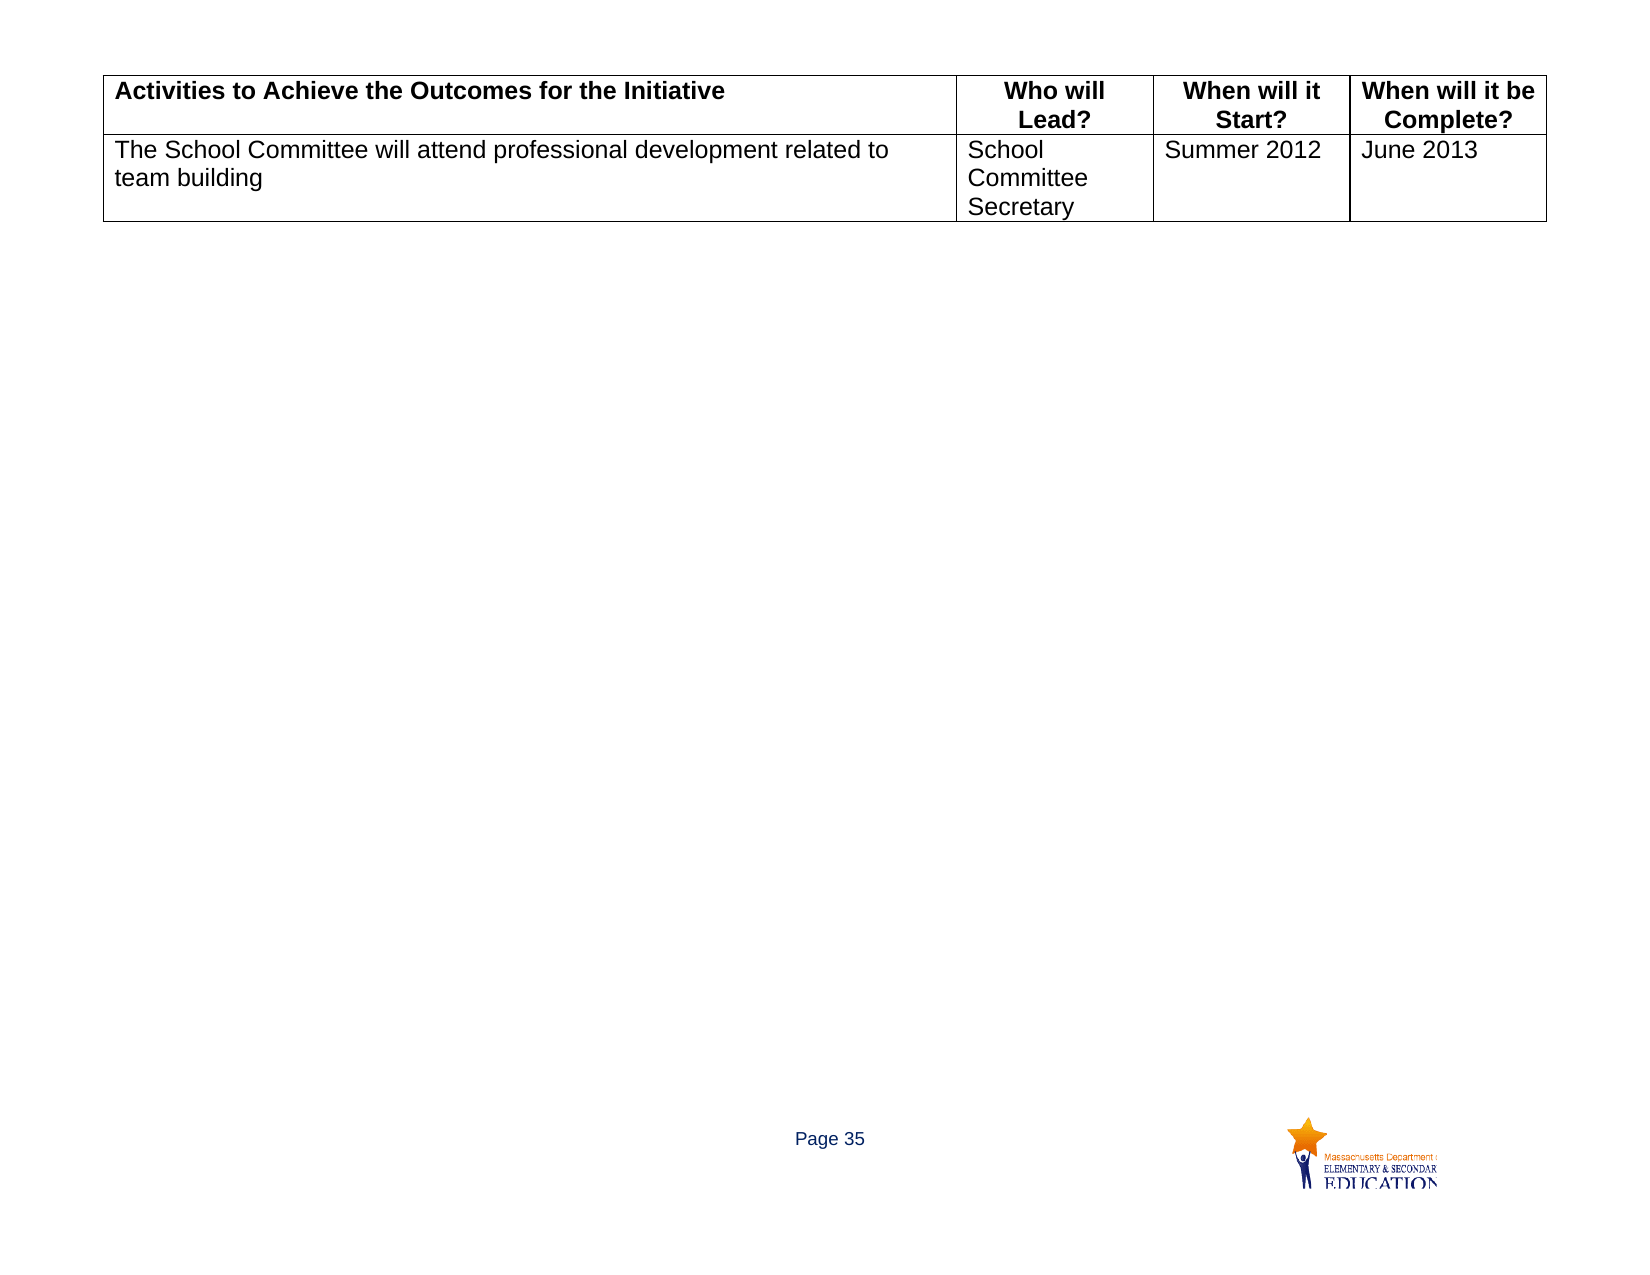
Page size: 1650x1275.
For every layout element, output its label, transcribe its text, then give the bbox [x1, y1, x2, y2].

table_header When will it Start? [1154, 76, 1349, 133]
table_cell School Committee Secretary [957, 135, 1153, 221]
table_cell June 2013 [1351, 135, 1546, 221]
table_cell Summer 2012 [1154, 135, 1349, 221]
picture [1287, 1117, 1437, 1189]
table_header When will it be Complete? [1351, 76, 1546, 133]
table_header Activities to Achieve the Outcomes for the Initiative [104, 76, 956, 133]
table_cell The School Committee will attend professional development related to team building [104, 135, 956, 221]
table_header Who will Lead? [957, 76, 1153, 133]
